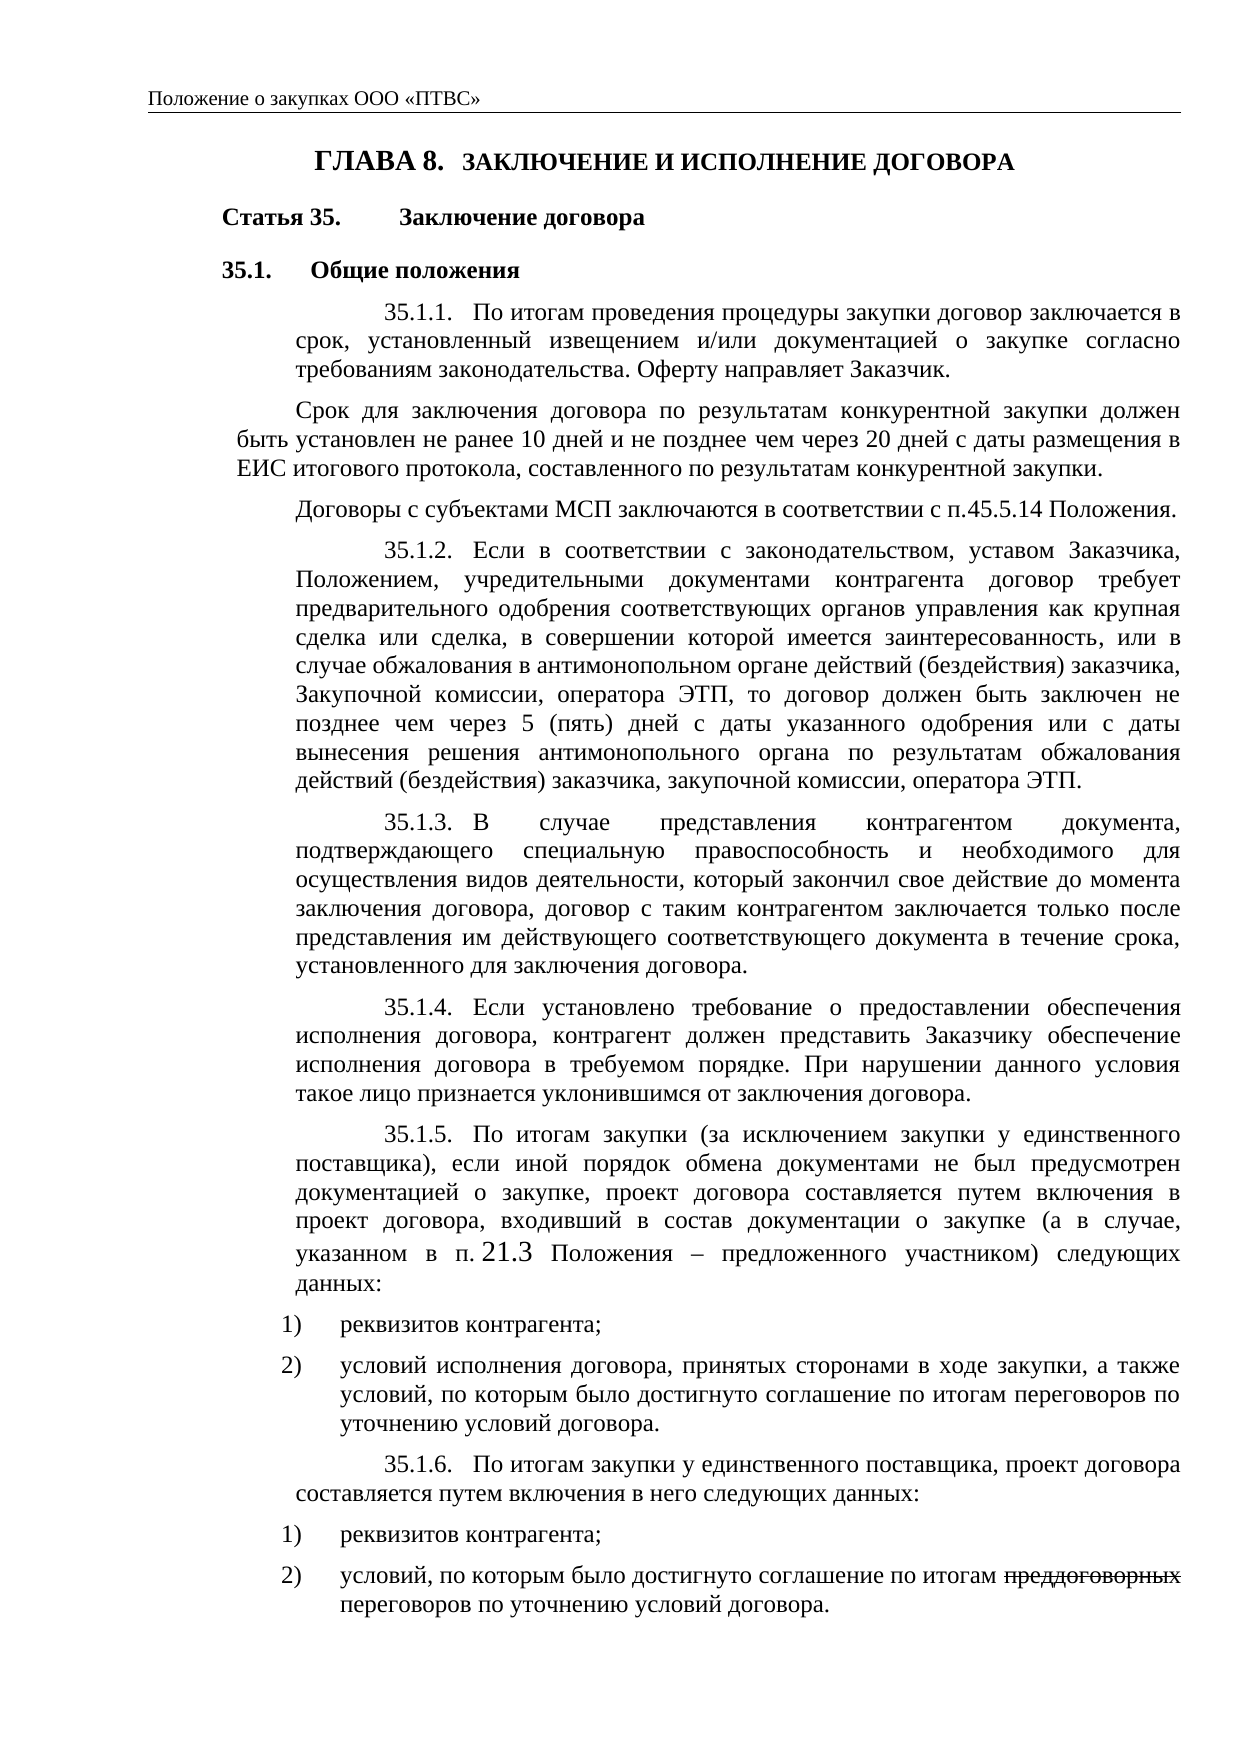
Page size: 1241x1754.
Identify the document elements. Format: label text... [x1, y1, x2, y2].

text реквизитов контрагента; [281, 1309, 1181, 1338]
text В случае представления контрагентом документа, подтверждающего специальную правоспособность и необходимого для осуществления видов деятельности, который закончил свое действие до момента заключения договора, договор с таким контрагентом заключается только после представления им действующего соответствующего документа в течение срока, установленного для заключения договора. [295, 807, 1181, 979]
text условий, по которым было достигнуто соглашение по итогам преддоговорных переговоров по уточнению условий договора. [281, 1560, 1181, 1618]
text Если установлено требование о предоставлении обеспечения исполнения договора, контрагент должен представить Заказчику обеспечение исполнения договора в требуемом порядке. При нарушении данного условия такое лицо признается уклонившимся от заключения договора. [295, 992, 1181, 1107]
text Общие положения [133, 255, 1181, 284]
text Если в соответствии с законодательством, уставом Заказчика, Положением, учредительными документами контрагента договор требует предварительного одобрения соответствующих органов управления как крупная сделка или сделка, в совершении которой имеется заинтересованность, или в случае обжалования в антимонопольном органе действий (бездействия) заказчика, Закупочной комиссии, оператора ЭТП, то договор должен быть заключен не позднее чем через 5 (пять) дней с даты указанного одобрения или с даты вынесения решения антимонопольного органа по результатам обжалования действий (бездействия) заказчика, закупочной комиссии, оператора ЭТП. [295, 535, 1181, 794]
text По итогам закупки (за исключением закупки у единственного поставщика), если иной порядок обмена документами не был предусмотрен документацией о закупке, проект договора составляется путем включения в проект договора, входивший в состав документации о закупке (а в случае, указанном в п. 21.3 Положения – предложенного участником) следующих данных: [295, 1119, 1181, 1296]
list Срок для заключения договора по результатам конкурентной закупки должен быть установлен не ранее 10 дней и не позднее чем через 20 дней с даты размещения в ЕИС итогового протокола, составленного по результатам конкурентной закупки. [236, 395, 1181, 482]
text По итогам проведения процедуры закупки договор заключается в срок, установленный извещением и/или документацией о закупке согласно требованиям законодательства. Оферту направляет Заказчик. [295, 297, 1181, 383]
list Договоры с субъектами МСП заключаются в соответствии с п.45.5.14 Положения. [236, 494, 1181, 523]
text По итогам закупки у единственного поставщика, проект договора составляется путем включения в него следующих данных: [295, 1449, 1181, 1506]
text условий исполнения договора, принятых сторонами в ходе закупки, а также условий, по которым было достигнуто соглашение по итогам переговоров по уточнению условий договора. [281, 1350, 1181, 1436]
text Заключение и исполнение договора [148, 143, 1181, 177]
text реквизитов контрагента; [281, 1519, 1181, 1548]
text Заключение договора [222, 202, 1181, 230]
